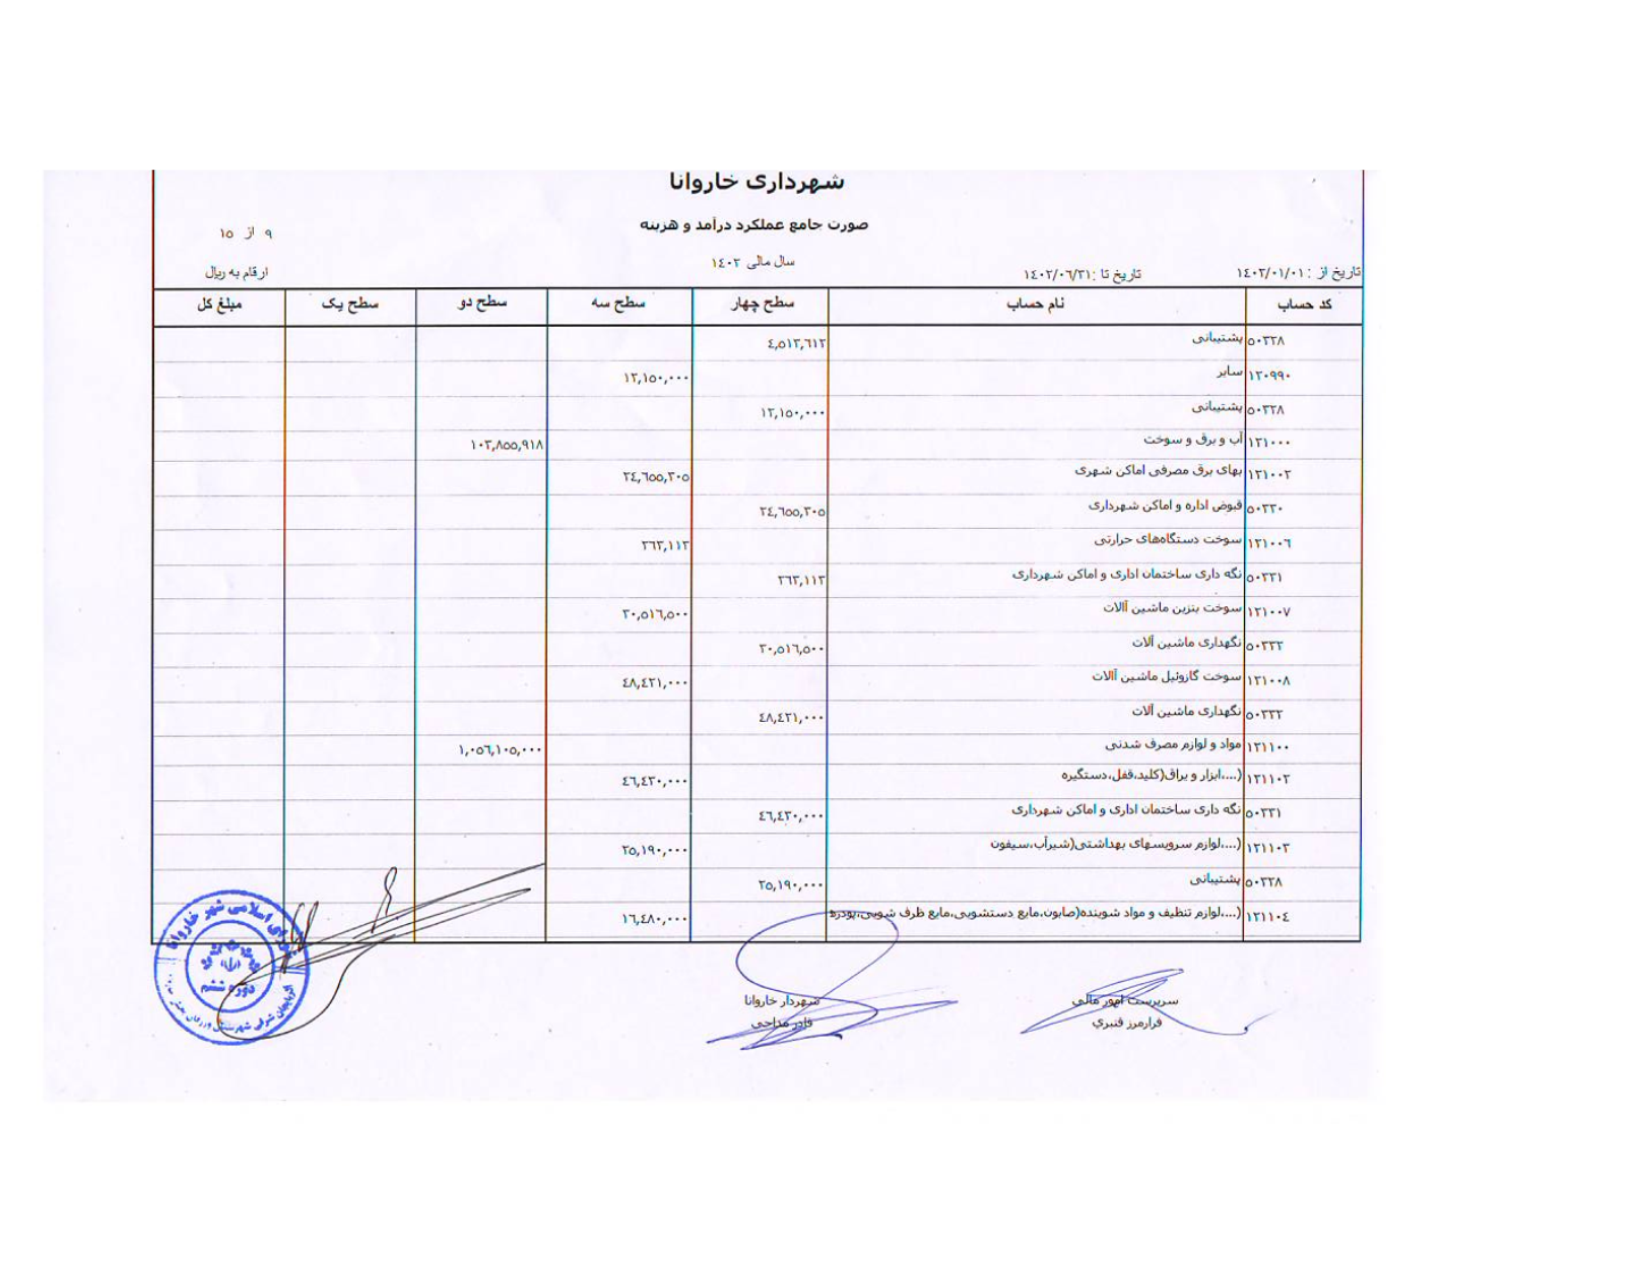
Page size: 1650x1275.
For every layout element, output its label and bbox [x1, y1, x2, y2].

picture [38, 171, 1385, 1123]
